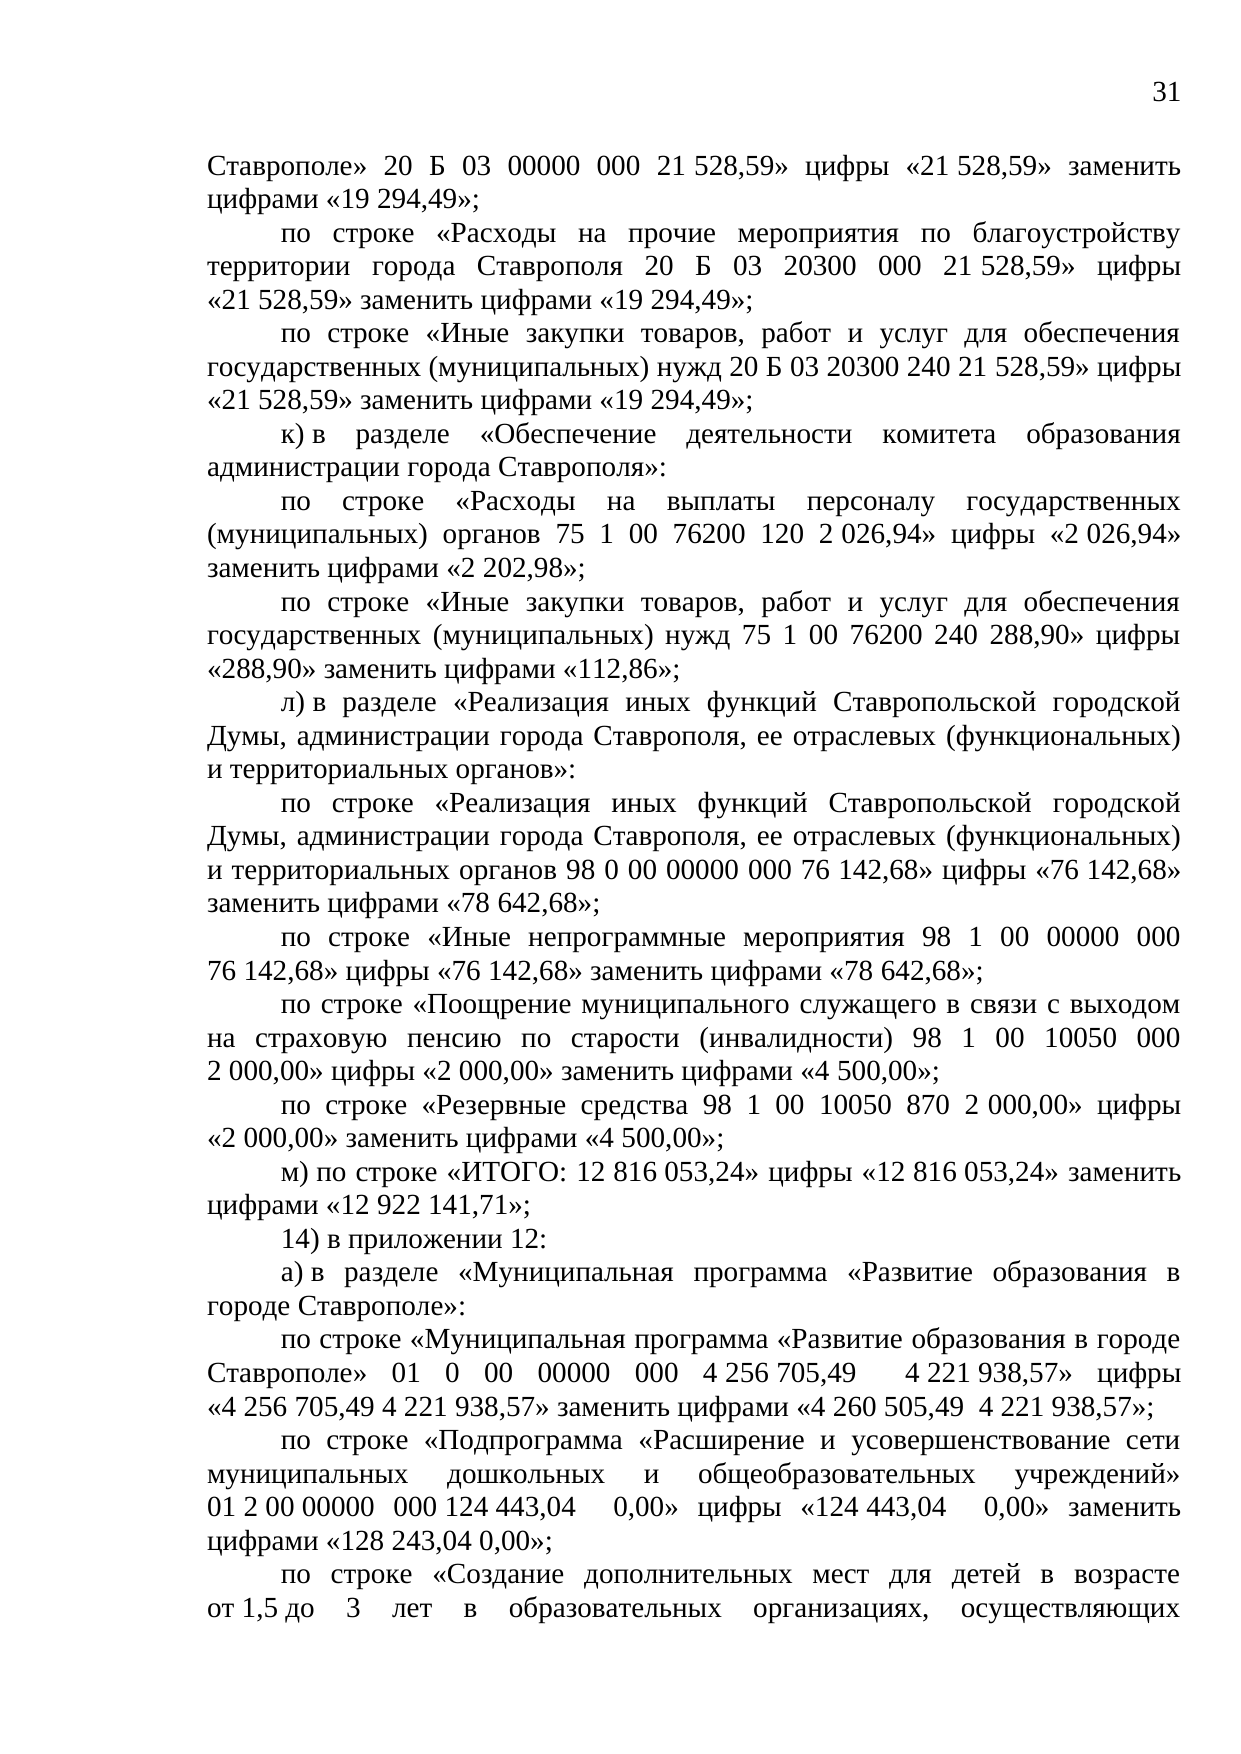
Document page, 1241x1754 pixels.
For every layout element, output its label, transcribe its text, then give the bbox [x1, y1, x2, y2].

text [207, 1556, 1181, 1623]
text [207, 148, 1181, 215]
text по строке «Поощрение муниципального служащего в связи с выходом на страховую пенсию по старости (инвалидности) 98 1 00 10050 000 2 000,00» цифры «2 000,00» заменить цифрами «4 500,00»; [207, 986, 1181, 1087]
text по строке «Иные непрограммные мероприятия 98 1 00 00000 000 76 142,68» цифры «76 142,68» заменить цифрами «78 642,68»; [207, 919, 1181, 986]
text м) по строке «ИТОГО: 12 816 053,24» цифры «12 816 053,24» заменить цифрами «12 922 141,71»; [207, 1154, 1181, 1221]
text по строке «Резервные средства 98 1 00 10050 870 2 000,00» цифры «2 000,00» заменить цифрами «4 500,00»; [207, 1087, 1181, 1154]
text по строке «Муниципальная программа «Развитие образования в городе Ставрополе» 01 0 00 00000 000 4 256 705,49 4 221 938,57» цифры «4 256 705,49 4 221 938,57» заменить цифрами «4 260 505,49 4 221 938,57»; [207, 1322, 1181, 1422]
text л) в разделе «Реализация иных функций Ставропольской городской Думы, администрации города Ставрополя, ее отраслевых (функциональных) и территориальных органов»: [207, 684, 1181, 785]
text по строке «Расходы на выплаты персоналу государственных (муниципальных) органов 75 1 00 76200 120 2 026,94» цифры «2 026,94» заменить цифрами «2 202,98»; [207, 483, 1181, 584]
text 14) в приложении 12: [207, 1221, 1181, 1254]
text а) в разделе «Муниципальная программа «Развитие образования в городе Ставрополе»: [207, 1254, 1181, 1322]
text по строке «Подпрограмма «Расширение и усовершенствование сети муниципальных дошкольных и общеобразовательных учреждений» 01 2 00 00000 000 124 443,04 0,00» цифры «124 443,04 0,00» заменить цифрами «128 243,04 0,00»; [207, 1422, 1181, 1556]
text по строке «Иные закупки товаров, работ и услуг для обеспечения государственных (муниципальных) нужд 20 Б 03 20300 240 21 528,59» цифры «21 528,59» заменить цифрами «19 294,49»; [207, 315, 1181, 416]
text по строке «Расходы на прочие мероприятия по благоустройству территории города Ставрополя 20 Б 03 20300 000 21 528,59» цифры «21 528,59» заменить цифрами «19 294,49»; [207, 215, 1181, 315]
text к) в разделе «Обеспечение деятельности комитета образования администрации города Ставрополя»: [207, 416, 1181, 483]
text по строке «Реализация иных функций Ставропольской городской Думы, администрации города Ставрополя, ее отраслевых (функциональных) и территориальных органов 98 0 00 00000 000 76 142,68» цифры «76 142,68» заменить цифрами «78 642,68»; [207, 785, 1181, 919]
text по строке «Иные закупки товаров, работ и услуг для обеспечения государственных (муниципальных) нужд 75 1 00 76200 240 288,90» цифры «288,90» заменить цифрами «112,86»; [207, 584, 1181, 684]
